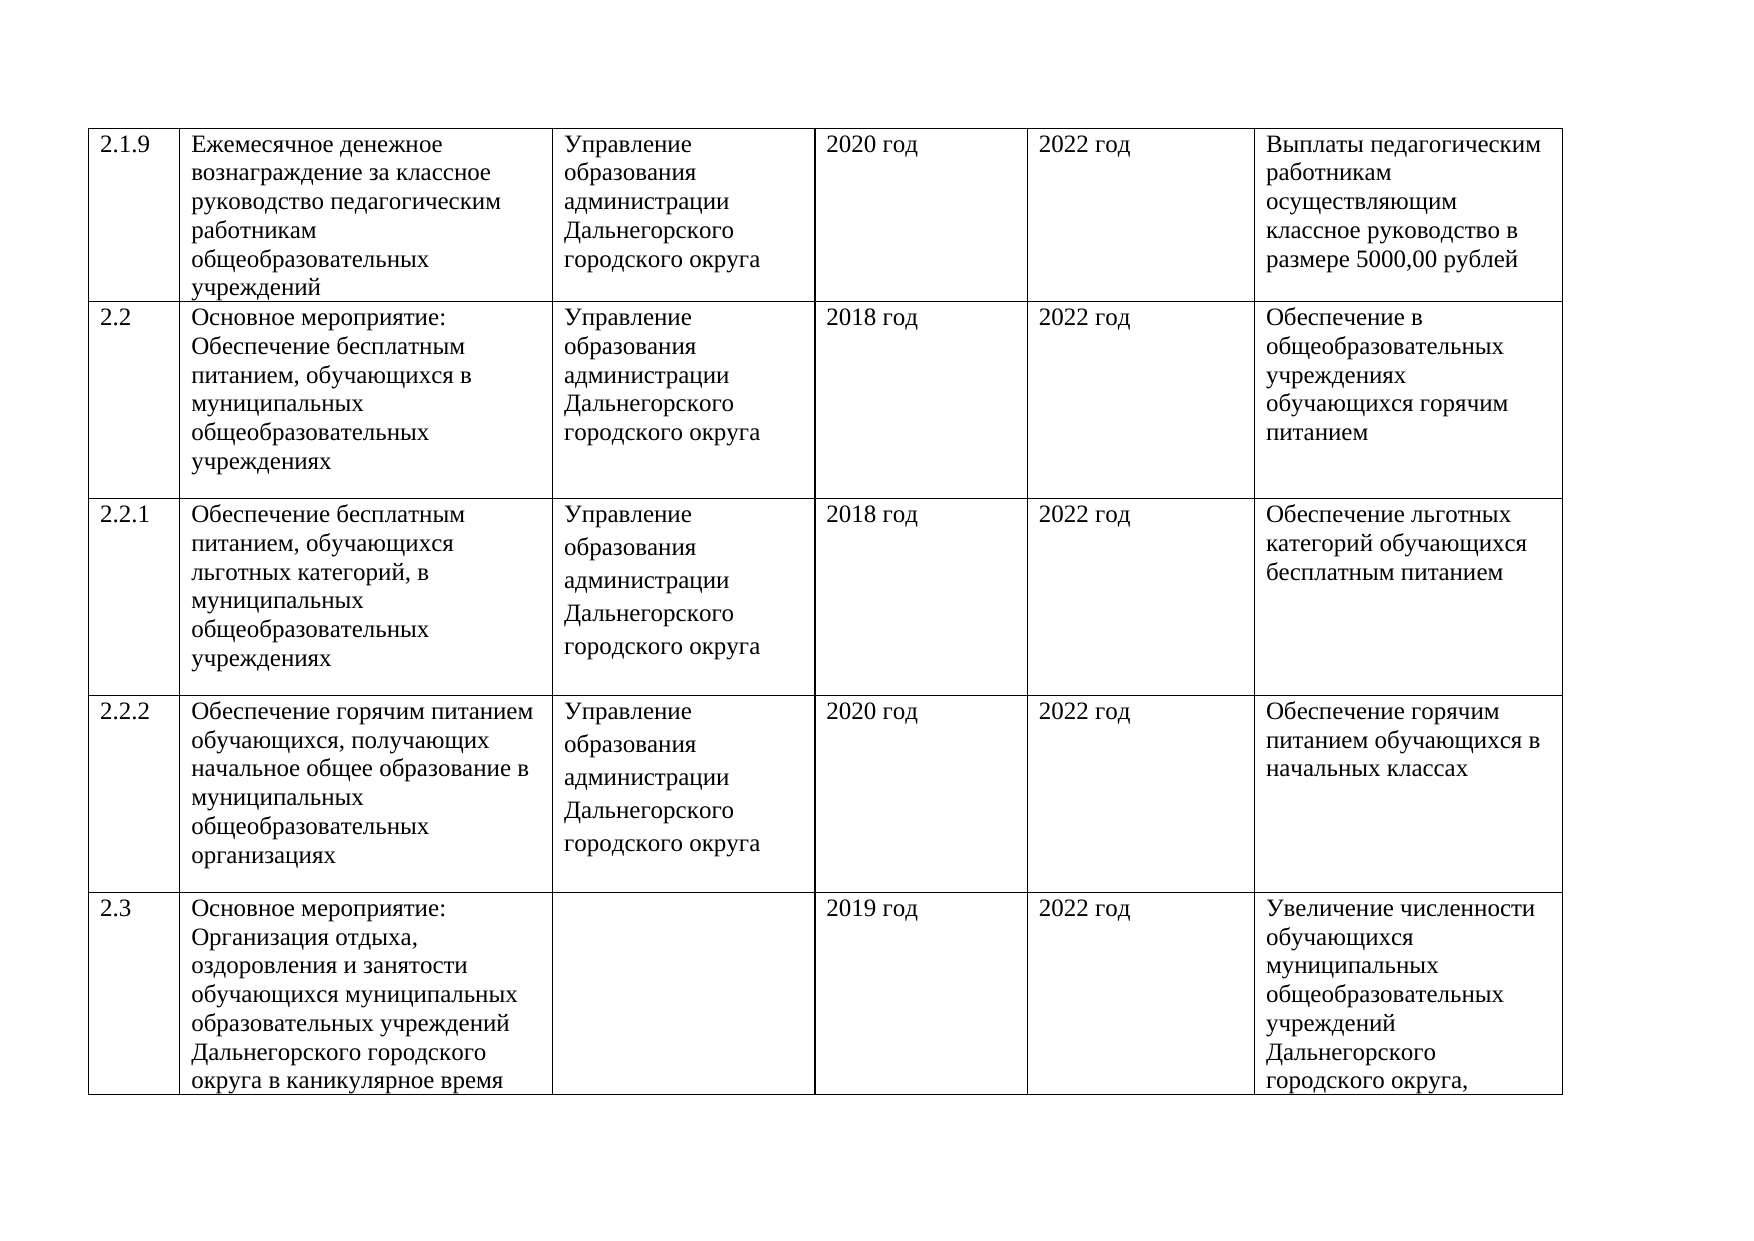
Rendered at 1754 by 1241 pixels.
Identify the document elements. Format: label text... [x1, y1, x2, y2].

table_cell 2.1.9 [89, 129, 179, 301]
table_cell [553, 129, 814, 301]
table_cell 2019 год [816, 893, 1027, 1094]
table_cell 2.2.2 [89, 696, 179, 892]
table_cell Обеспечение в общеобразовательных учреждениях обучающихся горячим питанием [1255, 302, 1562, 498]
table_cell Обеспечение бесплатным питанием, обучающихся льготных категорий, в муниципальных общеобразовательных учреждениях [180, 499, 552, 695]
table_cell [553, 893, 814, 1094]
table_cell Выплаты педагогическим работникам осуществляющим классное руководство в размере 5000,00 рублей [1255, 129, 1562, 301]
table_cell Управление образования администрации Дальнегорского городского округа [553, 302, 814, 498]
table_cell Управление образования администрации Дальнегорского городского округа [553, 696, 814, 892]
table_cell Основное мероприятие: Обеспечение бесплатным питанием, обучающихся в муниципальных общеобразовательных учреждениях [180, 302, 552, 498]
table_cell Основное мероприятие: Организация отдыха, оздоровления и занятости обучающихся муниципальных образовательных учреждений Дальнегорского городского округа в каникулярное время [180, 893, 552, 1094]
table_cell 2022 год [1028, 129, 1254, 301]
table_cell 2018 год [816, 302, 1027, 498]
table_cell Обеспечение льготных категорий обучающихся бесплатным питанием [1255, 499, 1562, 695]
table_cell 2022 год [1028, 696, 1254, 892]
table_cell 2022 год [1028, 893, 1254, 1094]
table_cell Управление образования администрации Дальнегорского городского округа [553, 499, 814, 695]
table_cell 2020 год [816, 129, 1027, 301]
table_cell Обеспечение горячим питанием обучающихся в начальных классах [1255, 696, 1562, 892]
table_cell 2020 год [816, 696, 1027, 892]
table_cell Ежемесячное денежное вознаграждение за классное руководство педагогическим работникам общеобразовательных учреждений [180, 129, 552, 301]
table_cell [1255, 893, 1562, 1094]
table_cell 2018 год [816, 499, 1027, 695]
table_cell 2022 год [1028, 302, 1254, 498]
table_cell 2.3 [89, 893, 179, 1094]
table_cell Обеспечение горячим питанием обучающихся, получающих начальное общее образование в муниципальных общеобразовательных организациях [180, 696, 552, 892]
table_cell 2.2.1 [89, 499, 179, 695]
table_cell 2022 год [1028, 499, 1254, 695]
table_cell 2.2 [89, 302, 179, 498]
